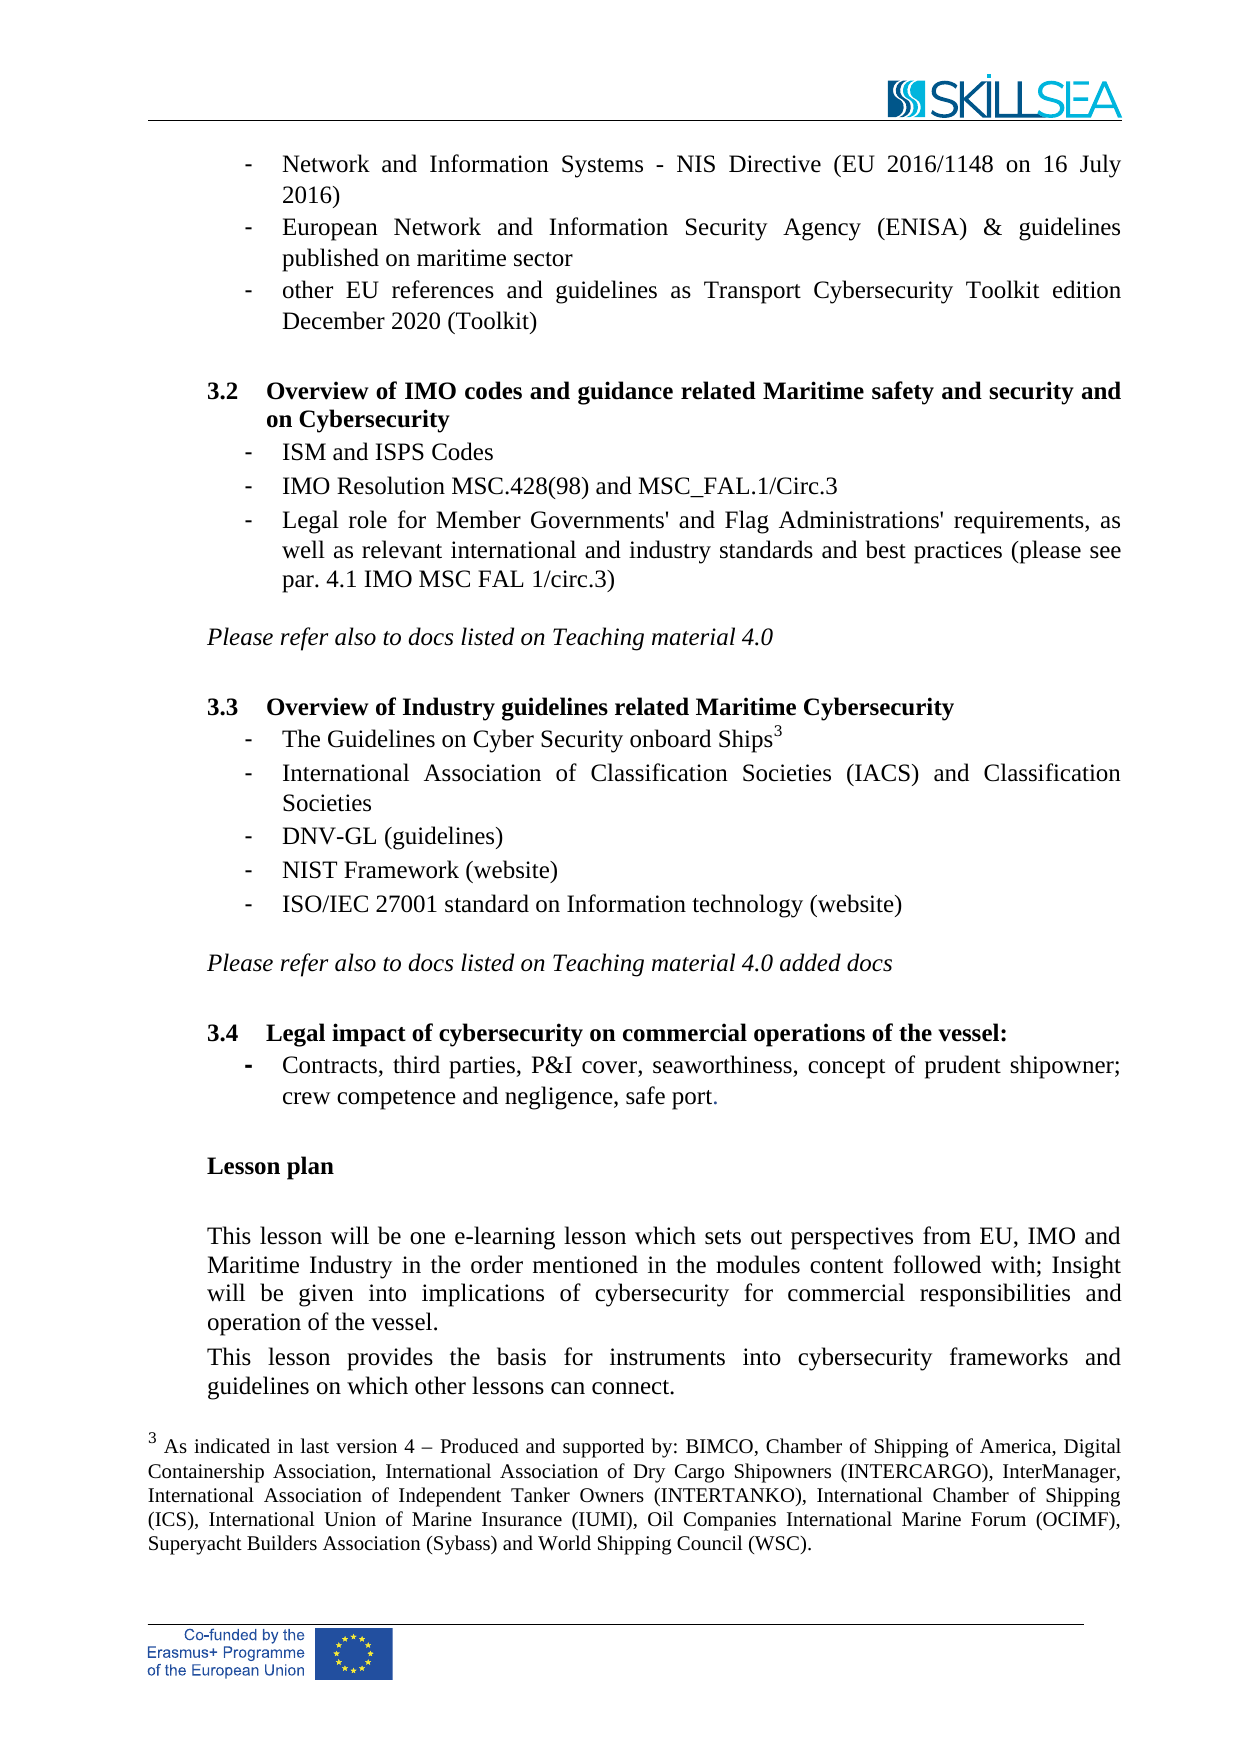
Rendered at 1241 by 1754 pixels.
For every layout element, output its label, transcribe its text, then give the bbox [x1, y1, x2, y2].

text This lesson will be one e-learning lesson which sets out perspectives from EU, IMO and Maritime Industry in the order mentioned in the modules content followed with; Insight will be given into implications of cybersecurity for commercial responsibilities and operation of the vessel. [207, 1221, 1122, 1336]
list IMO Resolution MSC.428(98) and MSC_FAL.1/Circ.3 [244, 467, 1122, 501]
text Lesson plan [207, 1151, 1122, 1180]
list ISM and ISPS Codes [244, 433, 1122, 467]
list International Association of Classification Societies (IACS) and Classification Societies [244, 754, 1122, 817]
text This lesson provides the basis for instruments into cybersecurity frameworks and guidelines on which other lessons can connect. [207, 1342, 1122, 1400]
list Legal impact of cybersecurity on commercial operations of the vessel: [207, 1018, 1122, 1047]
list Contracts, third parties, P&I cover, seaworthiness, concept of prudent shipowner; crew competence and negligence, safe port. [244, 1047, 1122, 1110]
list Overview of IMO codes and guidance related Maritime safety and security and on Cybersecurity [207, 376, 1122, 433]
list Legal role for Member Governments' and Flag Administrations' requirements, as well as relevant international and industry standards and best practices (please see par. 4.1 IMO MSC FAL 1/circ.3) [244, 501, 1122, 593]
list Please refer also to docs listed on Teaching material 4.0 added docs [207, 948, 1122, 977]
list Network and Information Systems - NIS Directive (EU 2016/1148 on 16 July 2016) [244, 146, 1122, 209]
list European Network and Information Security Agency (ENISA) & guidelines published on maritime sector [244, 209, 1122, 272]
list The Guidelines on Cyber Security onboard Ships [244, 720, 1122, 754]
list DNV-GL (guidelines) [244, 817, 1122, 851]
list other EU references and guidelines as Transport Cybersecurity Toolkit edition December 2020 (Toolkit) [244, 272, 1122, 334]
list Overview of Industry guidelines related Maritime Cybersecurity [207, 692, 1122, 720]
list Please refer also to docs listed on Teaching material 4.0 [207, 622, 1122, 650]
list ISO/IEC 27001 standard on Information technology (website) [244, 885, 1122, 919]
list NIST Framework (website) [244, 851, 1122, 885]
